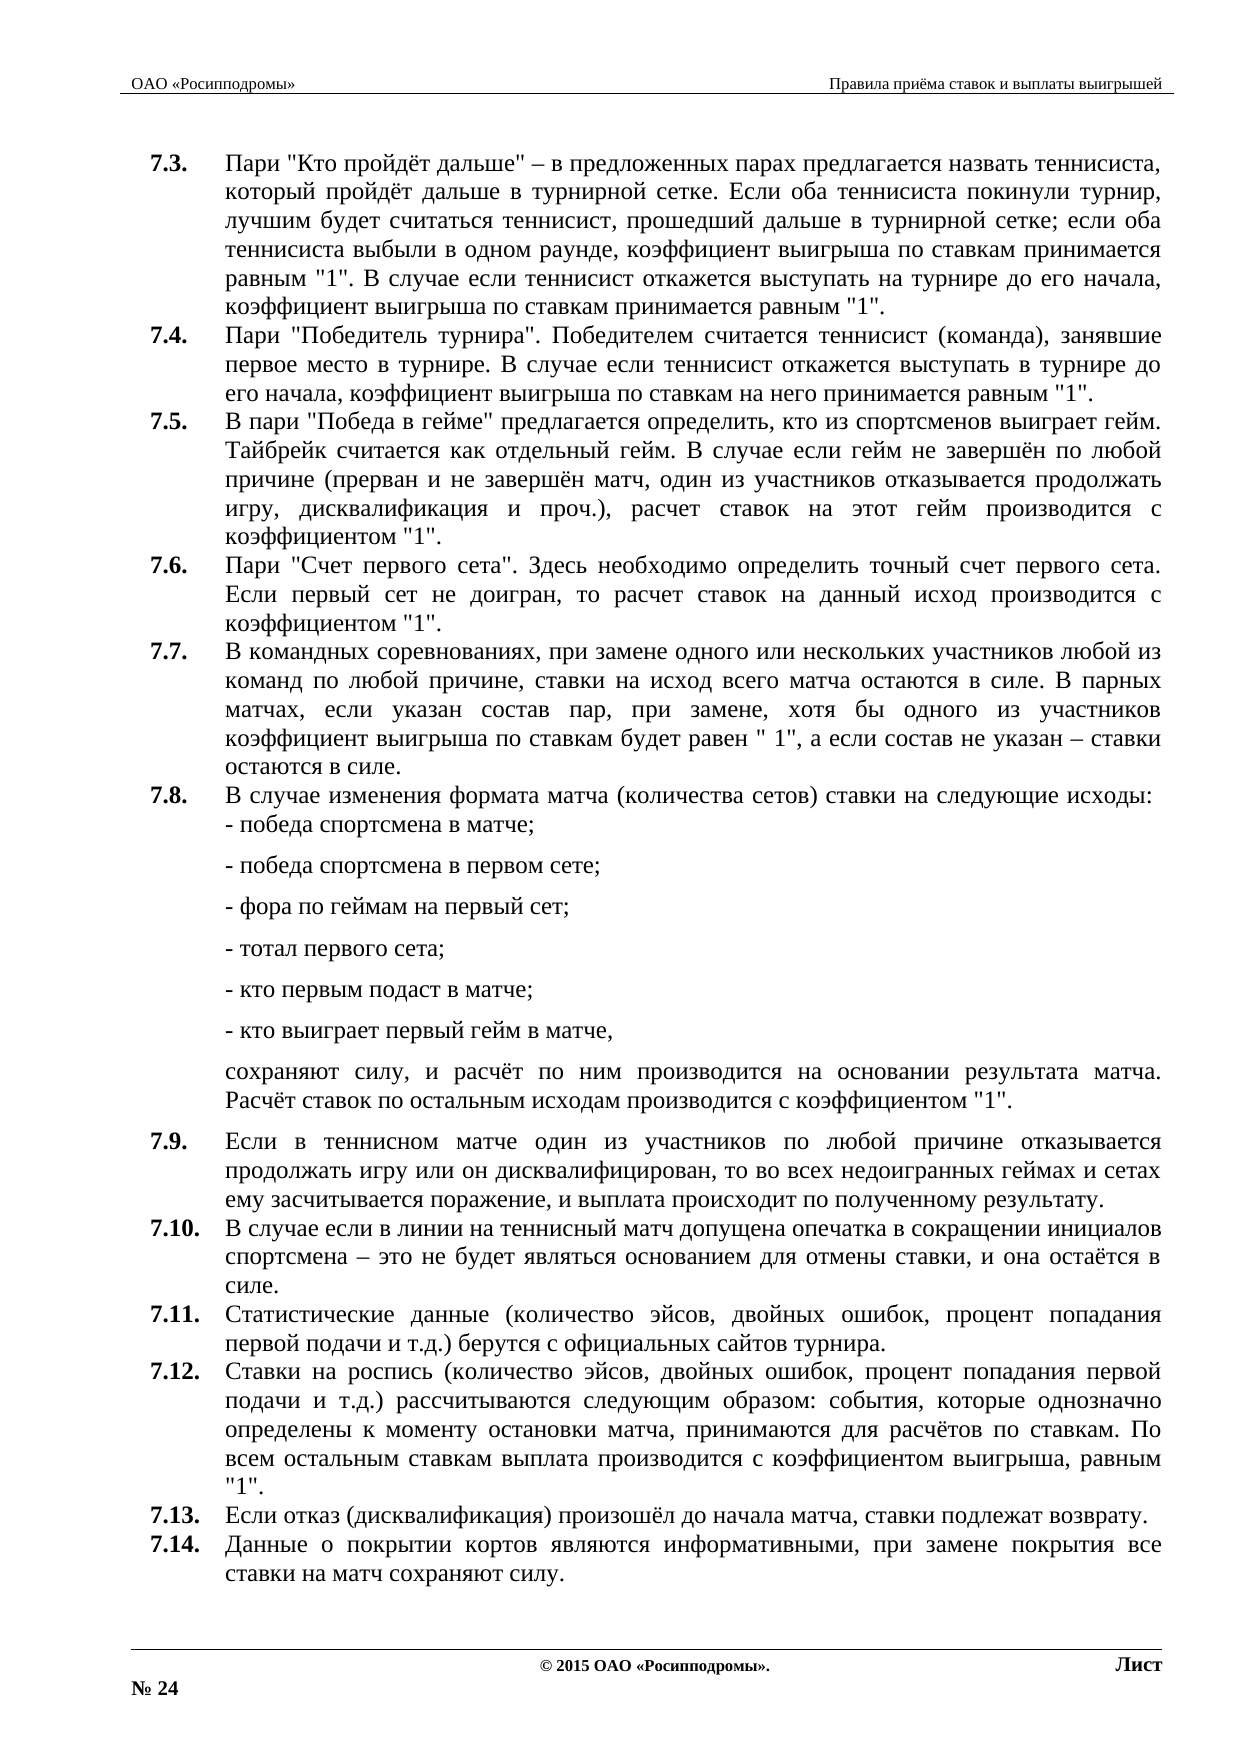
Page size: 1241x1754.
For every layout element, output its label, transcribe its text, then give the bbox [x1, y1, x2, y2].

list Ставки на роспись (количество эйсов, двойных ошибок, процент попадания первой подачи и т.д.) рассчитываются следующим образом: события, которые однозначно определены к моменту остановки матча, принимаются для расчётов по ставкам. По всем остальным ставкам выплата производится с коэффициентом выигрыша, равным "1". [150, 1356, 1162, 1500]
list В командных соревнованиях, при замене одного или нескольких участников любой из команд по любой причине, ставки на исход всего матча остаются в силе. В парных матчах, если указан состав пар, при замене, хотя бы одного из участников коэффициент выигрыша по ставкам будет равен " 1", а если состав не указан – ставки остаются в силе. [150, 636, 1162, 780]
text - кто выиграет первый гейм в матче, [225, 1015, 1162, 1044]
list Пари "Кто пройдёт дальше" – в предложенных парах предлагается назвать теннисиста, который пройдёт дальше в турнирной сетке. Если оба теннисиста покинули турнир, лучшим будет считаться теннисист, прошедший дальше в турнирной сетке; если оба теннисиста выбыли в одном раунде, коэффициент выигрыша по ставкам принимается равным "1". В случае если теннисист откажется выступать на турнире до его начала, коэффициент выигрыша по ставкам принимается равным "1". [150, 148, 1162, 320]
list В пари "Победа в гейме" предлагается определить, кто из спортсменов выиграет гейм. Тайбрейк считается как отдельный гейм. В случае если гейм не завершён по любой причине (прерван и не завершён матч, один из участников отказывается продолжать игру, дисквалификация и проч.), расчет ставок на этот гейм производится с коэффициентом "1". [150, 406, 1162, 550]
list В случае если в линии на теннисный матч допущена опечатка в сокращении инициалов спортсмена – это не будет являться основанием для отмены ставки, и она остаётся в силе. [150, 1213, 1162, 1299]
list Статистические данные (количество эйсов, двойных ошибок, процент попадания первой подачи и т.д.) берутся с официальных сайтов турнира. [150, 1299, 1162, 1356]
text - победа спортсмена в первом сете; [225, 850, 1162, 879]
list Данные о покрытии кортов являются информативными, при замене покрытия все ставки на матч сохраняют силу. [150, 1529, 1162, 1586]
text сохраняют силу, и расчёт по ним производится на основании результата матча. Расчёт ставок по остальным исходам производится с коэффициентом "1". [225, 1056, 1162, 1114]
list В случае изменения формата матча (количества сетов) ставки на следующие исходы: - победа спортсмена в матче; [150, 780, 1162, 838]
list Если отказ (дисквалификация) произошёл до начала матча, ставки подлежат возврату. [150, 1500, 1162, 1529]
list Пари "Счет первого сета". Здесь необходимо определить точный счет первого сета. Если первый сет не доигран, то расчет ставок на данный исход производится с коэффициентом "1". [150, 550, 1162, 636]
list Если в теннисном матче один из участников по любой причине отказывается продолжать игру или он дисквалифицирован, то во всех недоигранных геймах и сетах ему засчитывается поражение, и выплата происходит по полученному результату. [150, 1126, 1162, 1213]
text - тотал первого сета; [225, 933, 1162, 961]
text - кто первым подаст в матче; [225, 974, 1162, 1003]
text - фора по геймам на первый сет; [225, 891, 1162, 920]
list Пари "Победитель турнира". Победителем считается теннисист (команда), занявшие первое место в турнире. В случае если теннисист откажется выступать в турнире до его начала, коэффициент выигрыша по ставкам на него принимается равным "1". [150, 320, 1162, 406]
